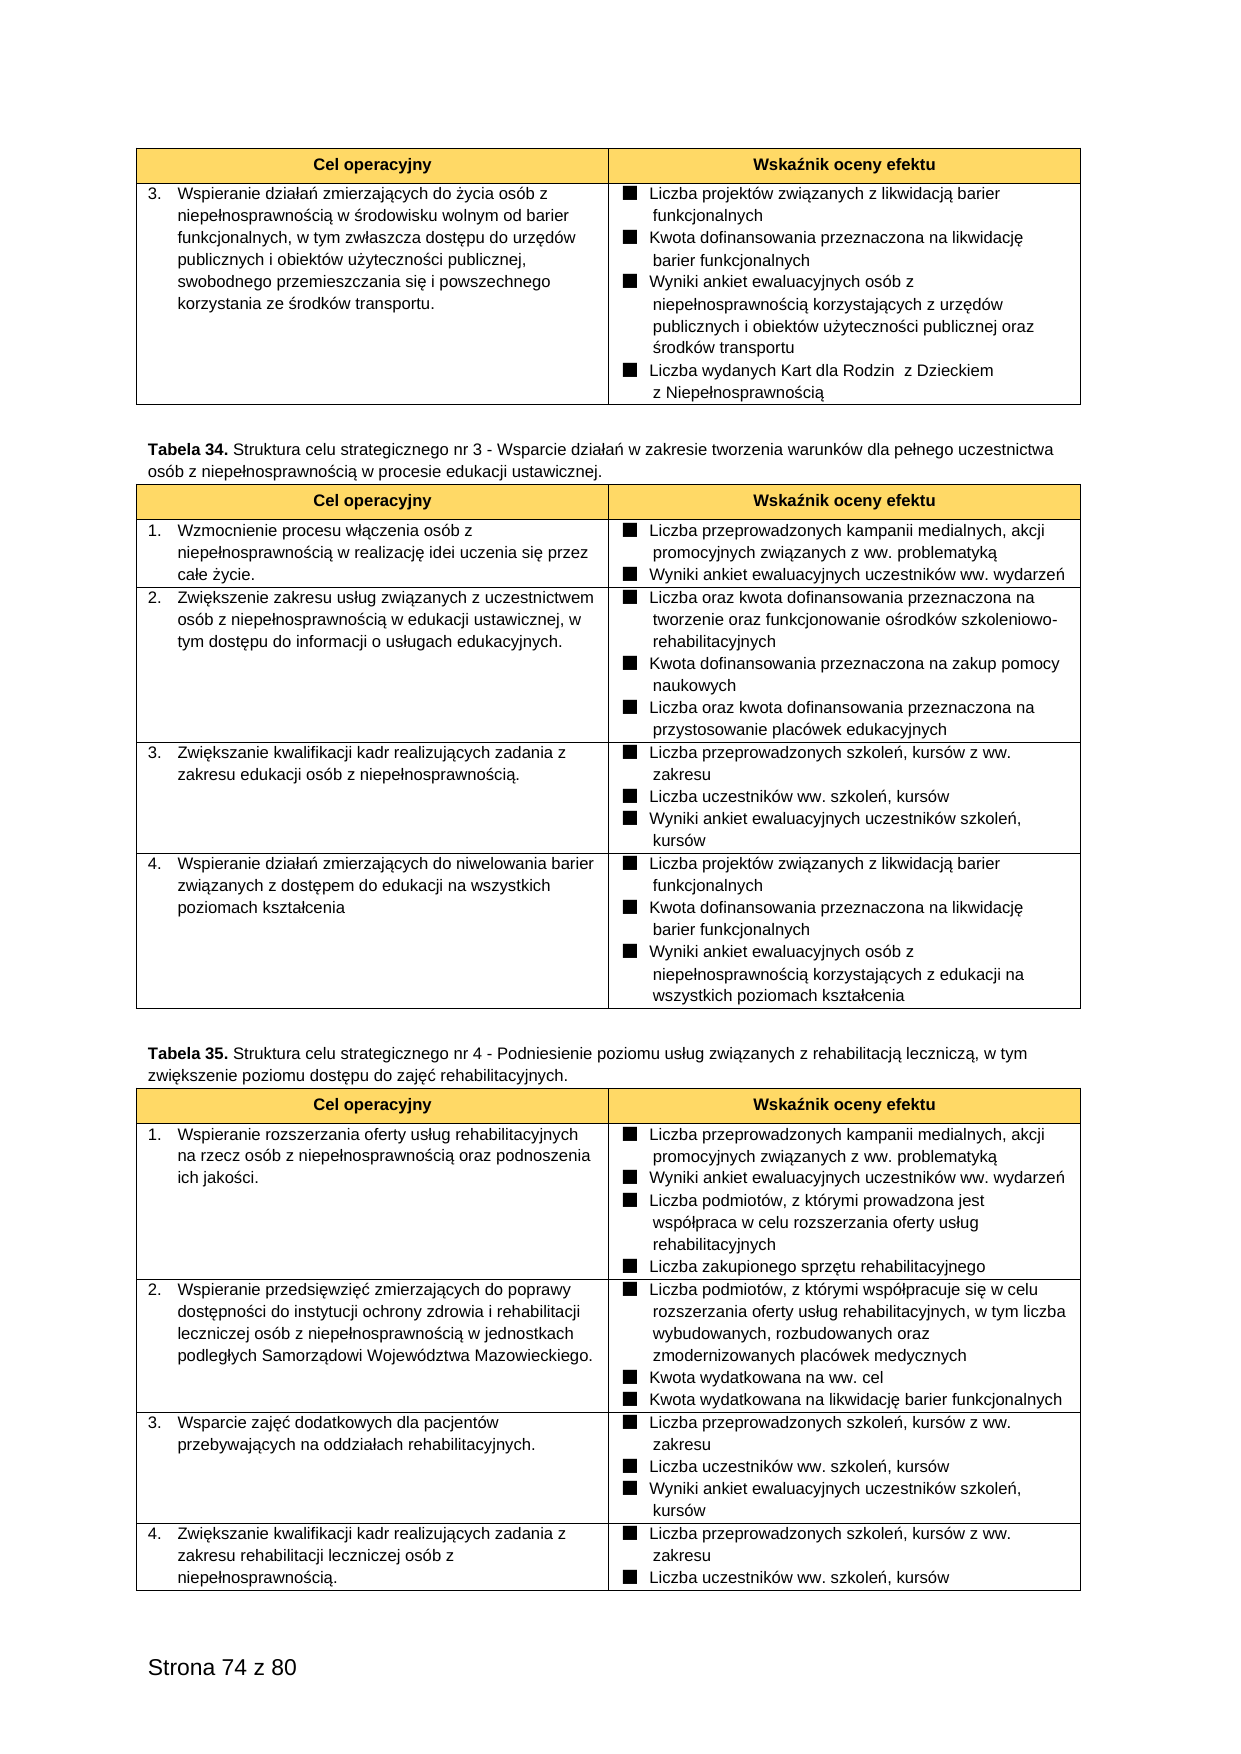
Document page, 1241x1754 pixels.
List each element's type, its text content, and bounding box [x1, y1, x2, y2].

text Tabela 34. Struktura celu strategicznego nr 3 - Wsparcie działań w zakresie tworzenia warunków dla pełnego uczestnictwa osób z niepełnosprawnością w procesie edukacji ustawicznej. [148, 440, 1093, 481]
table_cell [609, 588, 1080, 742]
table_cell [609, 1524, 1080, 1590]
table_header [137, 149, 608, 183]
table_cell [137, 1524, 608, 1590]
text Tabela 35. Struktura celu strategicznego nr 4 - Podniesienie poziomu usług związanych z rehabilitacją leczniczą, w tym zwiększenie poziomu dostępu do zajęć rehabilitacyjnych. [148, 1044, 1093, 1085]
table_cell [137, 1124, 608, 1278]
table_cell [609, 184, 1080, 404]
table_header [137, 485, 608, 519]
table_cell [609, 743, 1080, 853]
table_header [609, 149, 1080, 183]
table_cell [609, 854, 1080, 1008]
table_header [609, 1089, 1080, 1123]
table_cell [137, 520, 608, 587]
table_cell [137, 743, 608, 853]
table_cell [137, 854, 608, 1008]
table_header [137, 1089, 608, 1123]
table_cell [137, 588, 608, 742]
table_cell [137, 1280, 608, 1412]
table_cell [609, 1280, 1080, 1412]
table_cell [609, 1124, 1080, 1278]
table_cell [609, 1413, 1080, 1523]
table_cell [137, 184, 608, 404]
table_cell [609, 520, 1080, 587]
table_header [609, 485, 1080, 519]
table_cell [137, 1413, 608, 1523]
